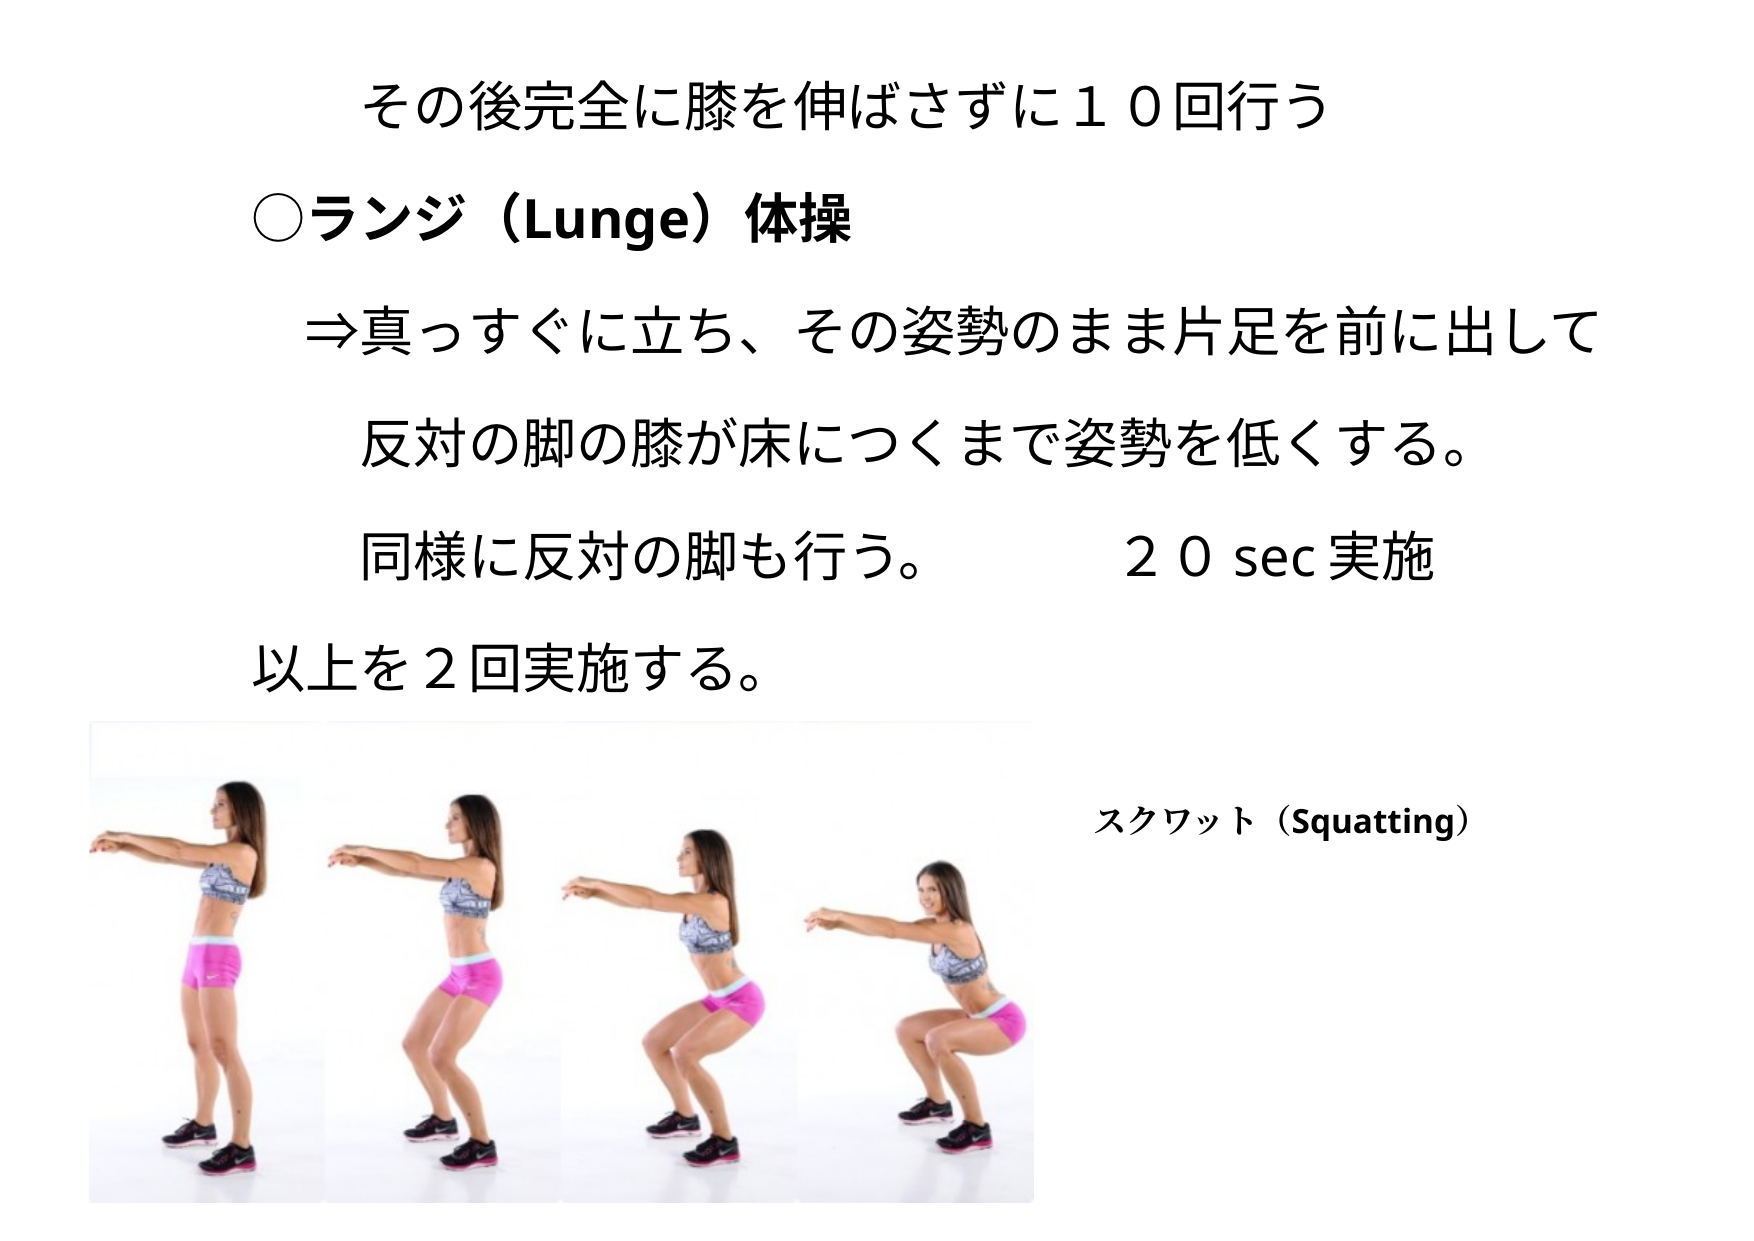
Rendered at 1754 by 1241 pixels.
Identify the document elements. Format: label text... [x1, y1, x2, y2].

picture [88, 721, 1034, 1203]
text 反対の脚の膝が床につくまで姿勢を低くする。 [89, 384, 1683, 496]
text ⇒真っすぐに立ち、その姿勢のまま片足を前に出して [89, 271, 1683, 384]
text その後完全に膝を伸ばさずに１０回行う [89, 46, 1683, 159]
text 以上を２回実施する。 [89, 609, 1683, 721]
text 同様に反対の脚も行う。 ２０sec実施 [89, 496, 1683, 609]
text ○ランジ（Lunge）体操 [89, 159, 1683, 271]
